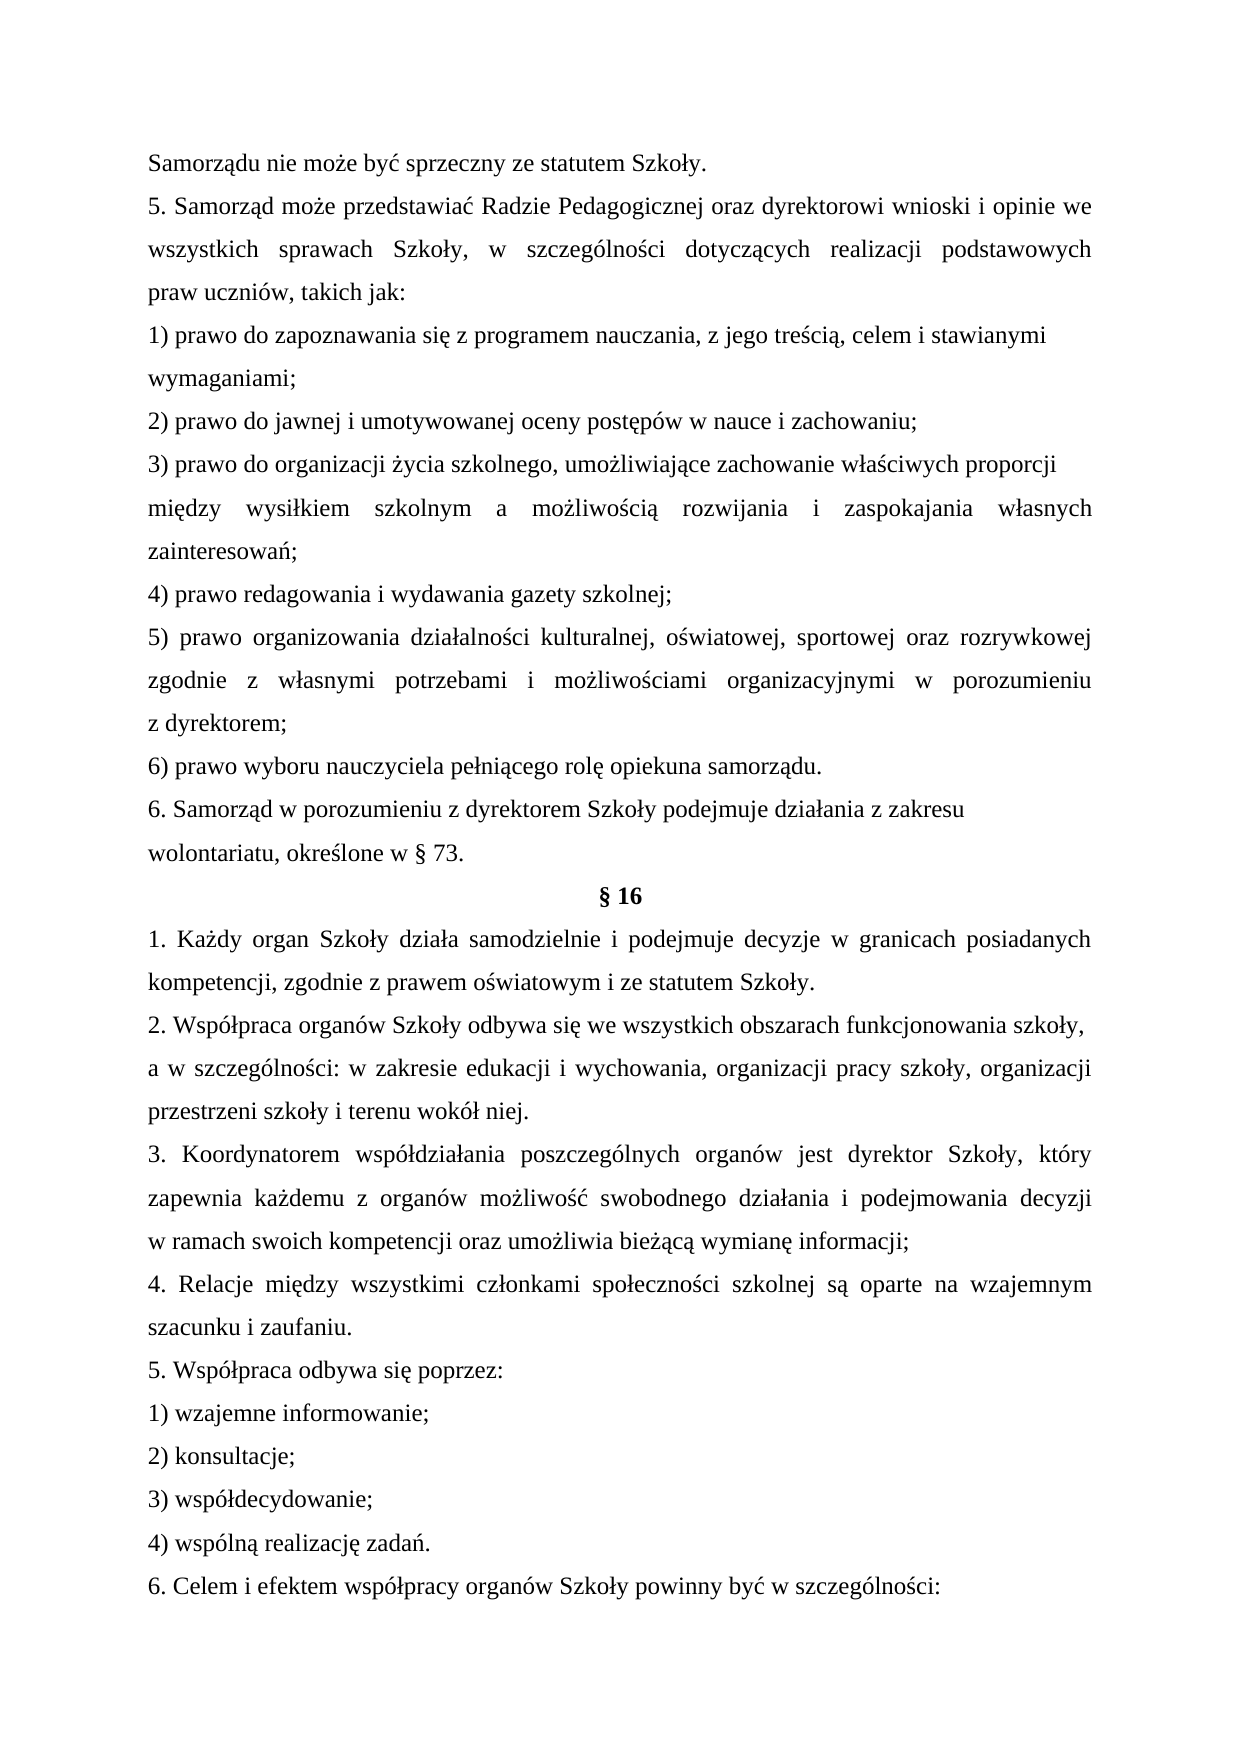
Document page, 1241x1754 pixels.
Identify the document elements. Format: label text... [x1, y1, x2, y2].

text 1. Każdy organ Szkoły działa samodzielnie i podejmuje decyzje w granicach posiadanych kompetencji, zgodnie z prawem oświatowym i ze statutem Szkoły. [148, 924, 1093, 996]
text 2) konsultacje; [148, 1441, 1093, 1470]
text 6) prawo wyboru nauczyciela pełniącego rolę opiekuna samorządu. [148, 751, 1093, 780]
text 5) prawo organizowania działalności kulturalnej, oświatowej, sportowej oraz rozrywkowej zgodnie z własnymi potrzebami i możliwościami organizacyjnymi w porozumieniu z dyrektorem; [148, 622, 1093, 737]
text 4) prawo redagowania i wydawania gazety szkolnej; [148, 579, 1093, 608]
text 1) wzajemne informowanie; [148, 1398, 1093, 1427]
text 4. Relacje między wszystkimi członkami społeczności szkolnej są oparte na wzajemnym szacunku i zaufaniu. [148, 1269, 1093, 1341]
text 2) prawo do jawnej i umotywowanej oceny postępów w nauce i zachowaniu; [148, 406, 1093, 435]
text 1) prawo do zapoznawania się z programem nauczania, z jego treścią, celem i stawianymi [148, 320, 1093, 349]
text 3) prawo do organizacji życia szkolnego, umożliwiające zachowanie właściwych proporcji [148, 449, 1093, 478]
text 6. Celem i efektem współpracy organów Szkoły powinny być w szczególności: [148, 1571, 1093, 1599]
text 6. Samorząd w porozumieniu z dyrektorem Szkoły podejmuje działania z zakresu [148, 794, 1093, 823]
text § 16 [148, 881, 1093, 909]
text 5. Samorząd może przedstawiać Radzie Pedagogicznej oraz dyrektorowi wnioski i opinie we wszystkich sprawach Szkoły, w szczególności dotyczących realizacji podstawowych praw uczniów, takich jak: [148, 191, 1093, 306]
text 3) współdecydowanie; [148, 1484, 1093, 1513]
text między wysiłkiem szkolnym a możliwością rozwijania i zaspokajania własnych zainteresowań; [148, 493, 1093, 564]
text 5. Współpraca odbywa się poprzez: [148, 1355, 1093, 1384]
text wolontariatu, określone w § 73. [148, 838, 1093, 866]
text a w szczególności: w zakresie edukacji i wychowania, organizacji pracy szkoły, organizacji przestrzeni szkoły i terenu wokół niej. [148, 1053, 1093, 1125]
text Samorządu nie może być sprzeczny ze statutem Szkoły. [148, 148, 1093, 176]
text 3. Koordynatorem współdziałania poszczególnych organów jest dyrektor Szkoły, który zapewnia każdemu z organów możliwość swobodnego działania i podejmowania decyzji w ramach swoich kompetencji oraz umożliwia bieżącą wymianę informacji; [148, 1139, 1093, 1254]
text 2. Współpraca organów Szkoły odbywa się we wszystkich obszarach funkcjonowania szkoły, [148, 1010, 1093, 1039]
text wymaganiami; [148, 363, 1093, 392]
text 4) wspólną realizację zadań. [148, 1528, 1093, 1556]
